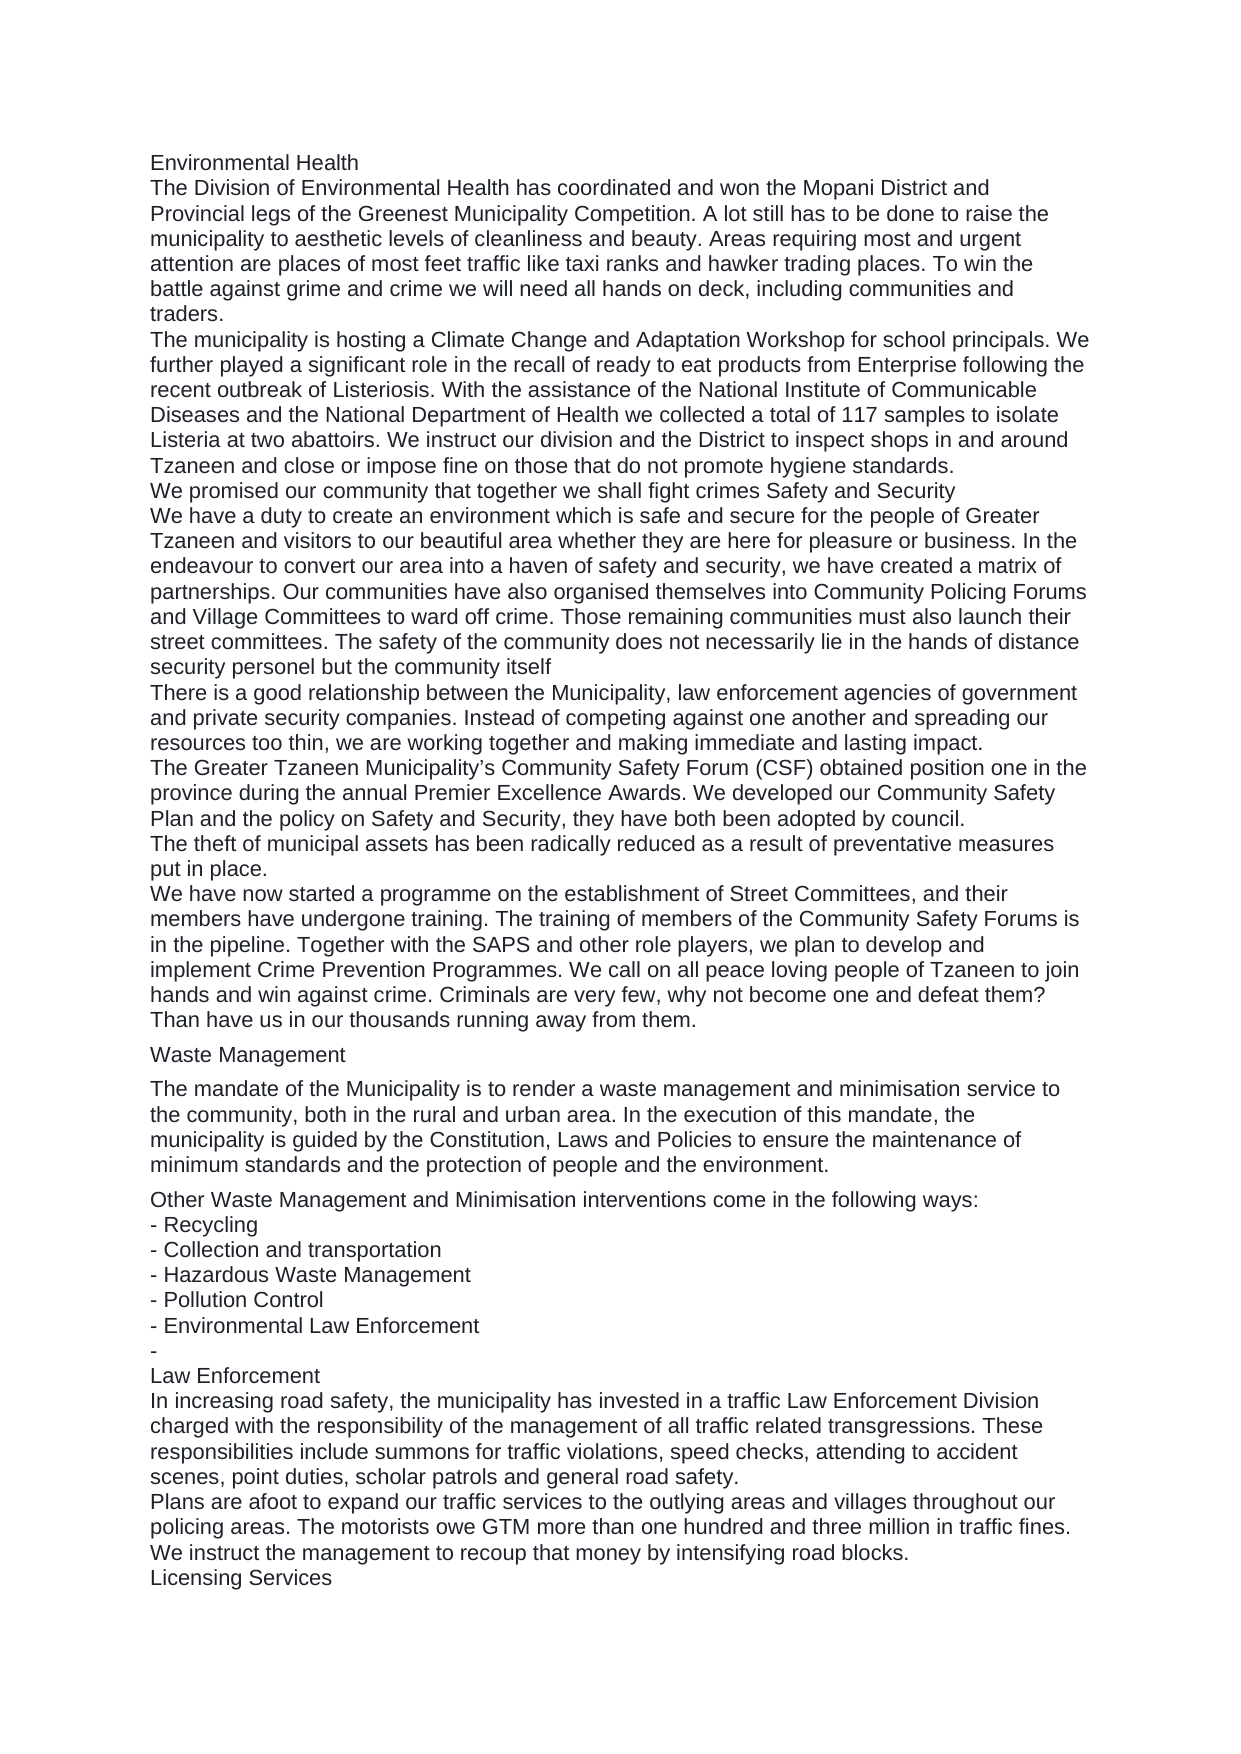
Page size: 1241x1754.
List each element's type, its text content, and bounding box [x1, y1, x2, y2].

text Waste Management [150, 1042, 1090, 1067]
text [150, 1186, 1090, 1590]
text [150, 150, 1090, 1032]
text The mandate of the Municipality is to render a waste management and minimisation service to the community, both in the rural and urban area. In the execution of this mandate, the municipality is guided by the Constitution, Laws and Policies to ensure the maintenance of minimum standards and the protection of people and the environment. [150, 1076, 1090, 1177]
